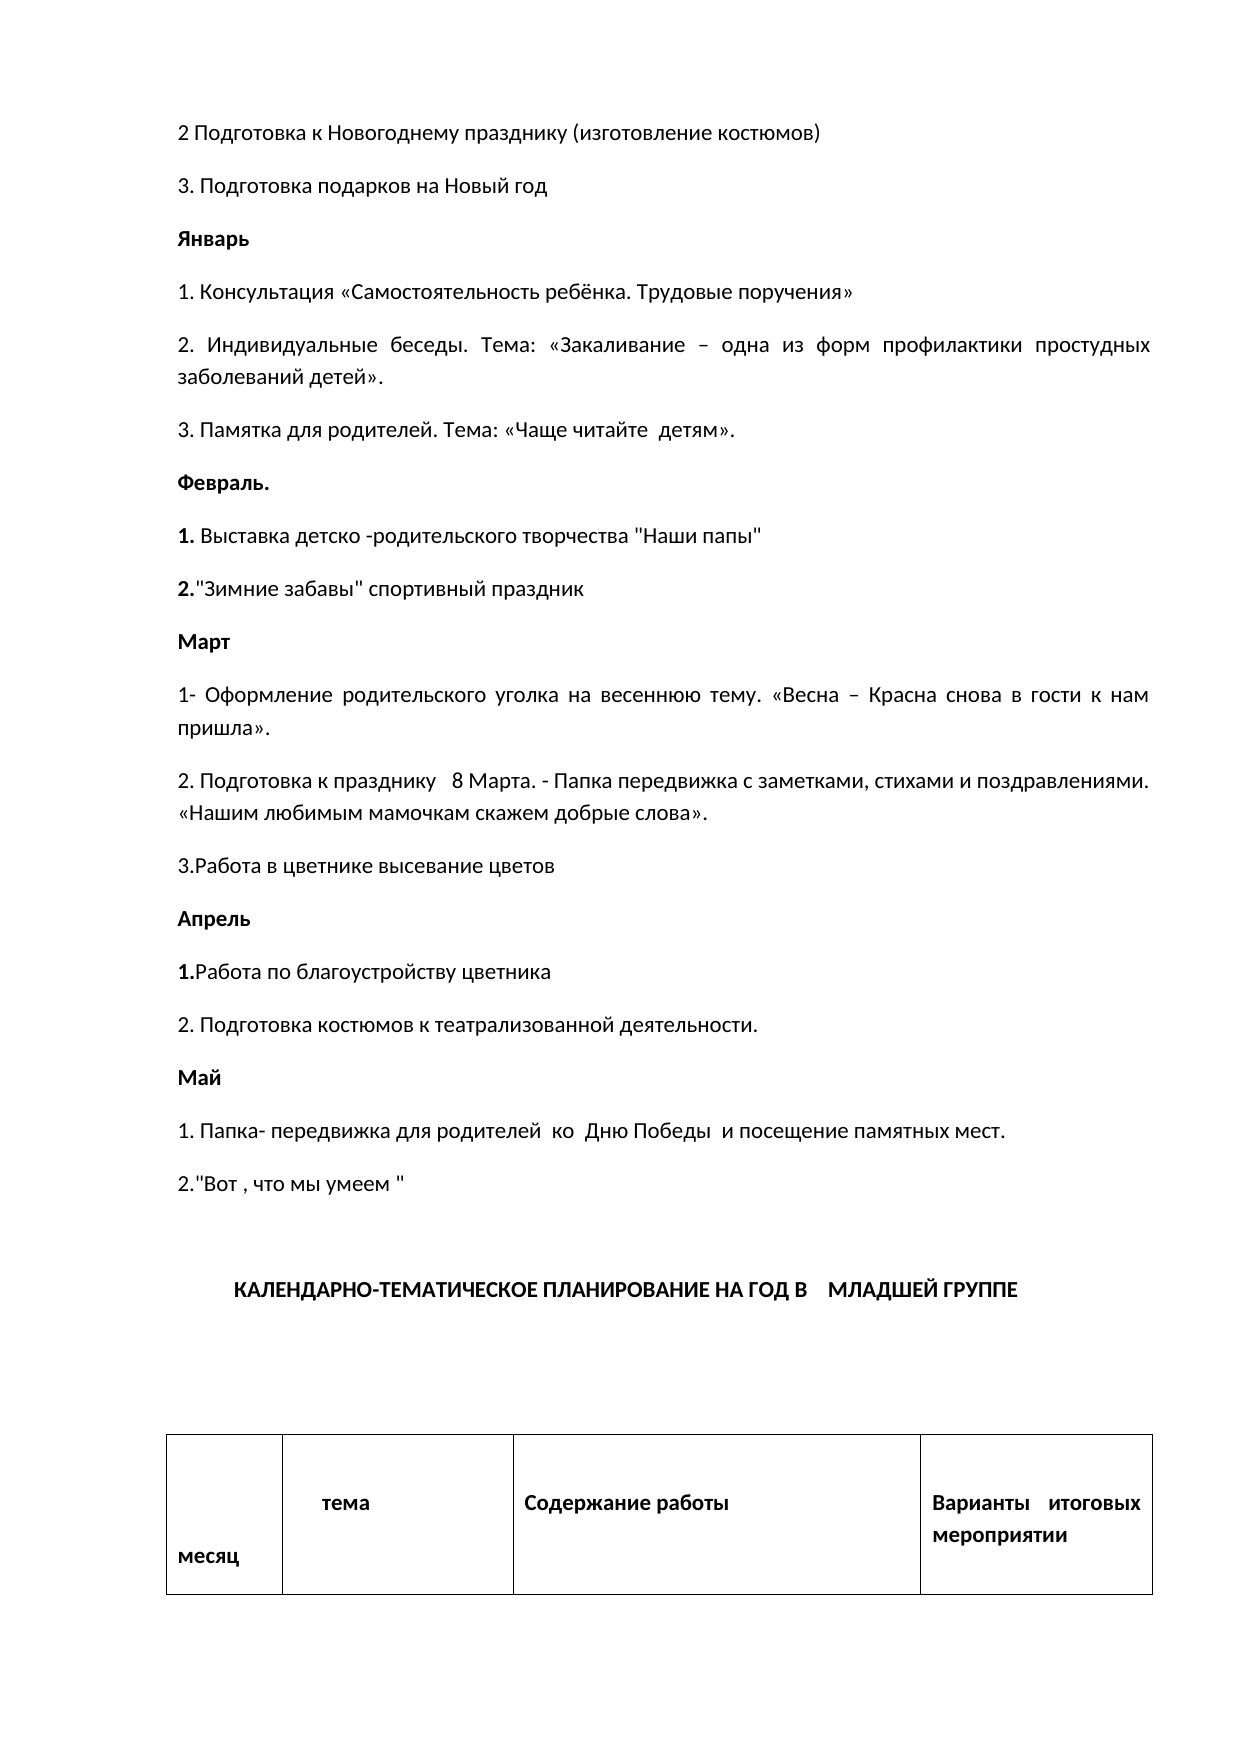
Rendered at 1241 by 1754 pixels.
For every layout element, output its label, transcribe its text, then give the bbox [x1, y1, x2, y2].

text 2. Подготовка к празднику 8 Марта. - Папка передвижка с заметками, стихами и поздравлениями. «Нашим любимым мамочкам скажем добрые слова». [177, 766, 1152, 826]
text 3. Памятка для родителей. Тема: «Чаще читайте детям». [177, 415, 1152, 443]
text 2."Вот , что мы умеем " [177, 1169, 1152, 1197]
text 2. Индивидуальные беседы. Тема: «Закаливание – одна из форм профилактики простудных заболеваний детей». [177, 330, 1152, 390]
text Май [177, 1063, 1152, 1091]
text 2. Подготовка костюмов к театрализованной деятельности. [177, 1010, 1152, 1038]
text 1. Папка- передвижка для родителей ко Дню Победы и посещение памятных мест. [177, 1116, 1152, 1144]
text 2 Подготовка к Новогоднему празднику (изготовление костюмов) [177, 118, 1152, 146]
text 3.Работа в цветнике высевание цветов [177, 851, 1152, 879]
text Апрель [177, 904, 1152, 932]
table_header Варианты итоговых мероприятии [921, 1435, 1152, 1594]
text Январь [177, 224, 1152, 252]
text 2."Зимние забавы" спортивный праздник [177, 574, 1152, 602]
text 1. Консультация «Самостоятельность ребёнка. Трудовые поручения» [177, 277, 1152, 305]
text КАЛЕНДАРНО-ТЕМАТИЧЕСКОЕ ПЛАНИРОВАНИЕ НА ГОД В МЛАДШЕЙ ГРУППЕ [177, 1275, 1152, 1303]
text 1. Выставка детско -родительского творчества "Наши папы" [177, 521, 1152, 549]
text Март [177, 627, 1152, 656]
table_header тема [283, 1435, 513, 1594]
table_header Содержание работы [514, 1435, 920, 1594]
text 1.Работа по благоустройству цветника [177, 957, 1152, 985]
text Февраль. [177, 468, 1152, 496]
text 3. Подготовка подарков на Новый год [177, 171, 1152, 199]
table_header месяц [167, 1435, 282, 1594]
text 1- Оформление родительского уголка на весеннюю тему. «Весна – Красна снова в гости к нам пришла». [177, 681, 1152, 741]
